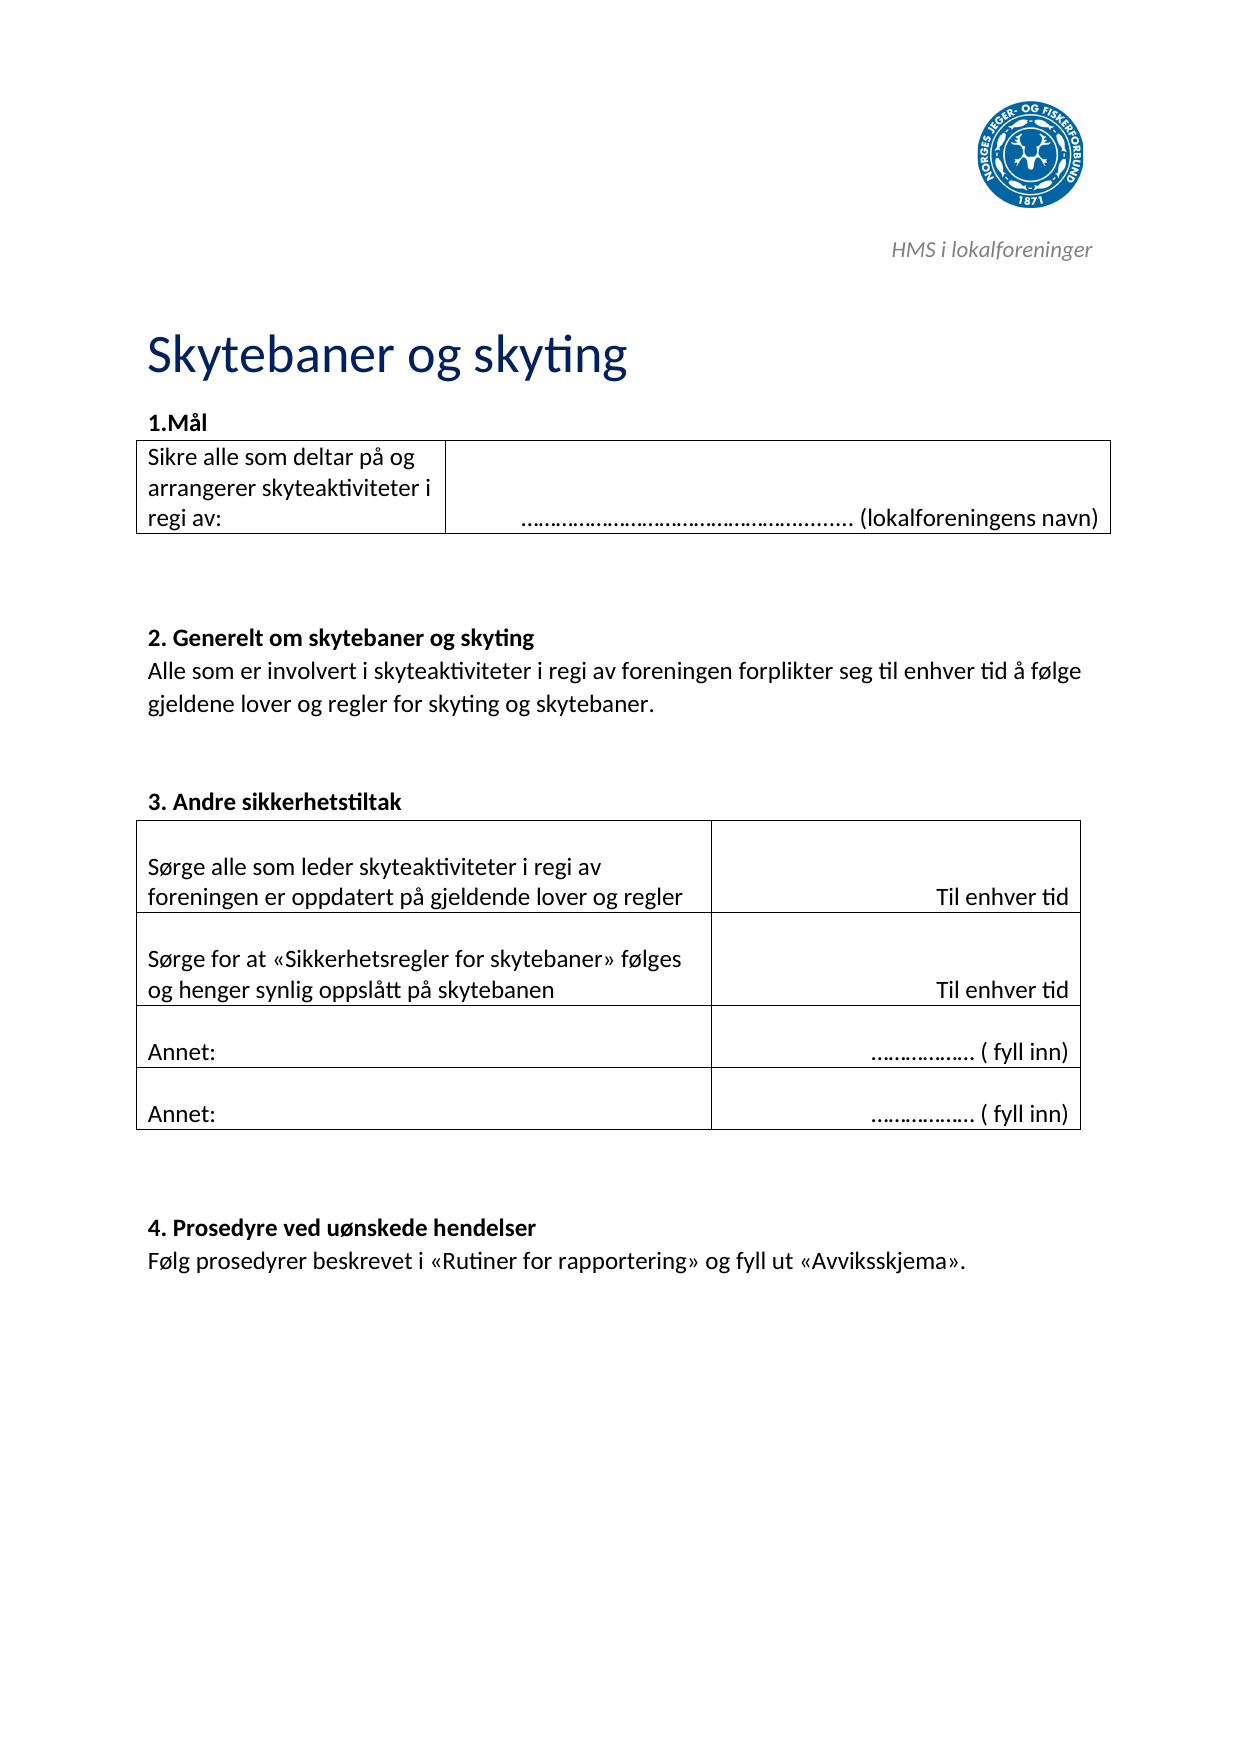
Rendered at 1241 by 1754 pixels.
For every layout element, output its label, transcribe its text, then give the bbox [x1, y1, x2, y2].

table_cell ……………… ( fyll inn) [712, 1006, 1080, 1067]
text 1.Mål [148, 407, 1093, 438]
table_cell Annet: [137, 1006, 711, 1067]
text Følg prosedyrer beskrevet i «Rutiner for rapportering» og fyll ut «Avviksskjema». [148, 1245, 1093, 1276]
text 2. Generelt om skytebaner og skyting [148, 622, 1093, 652]
table_header Sørge alle som leder skyteaktiviteter i regi av foreningen er oppdatert på gjeldende lover og regler [137, 821, 711, 912]
table_cell ……………… ( fyll inn) [712, 1068, 1080, 1129]
table_header …………………………………………......... (lokalforeningens navn) [446, 441, 1110, 533]
table_header Til enhver tid [712, 821, 1080, 912]
text 3. Andre sikkerhetstiltak [148, 787, 1093, 817]
text 4. Prosedyre ved uønskede hendelser [148, 1212, 1093, 1243]
text Alle som er involvert i skyteaktiviteter i regi av foreningen forplikter seg til enhver tid å følge gjeldene lover og regler for skyting og skytebaner. [148, 655, 1093, 718]
table_cell Sørge for at «Sikkerhetsregler for skytebaner» følges og henger synlig oppslått på skytebanen [137, 913, 711, 1005]
text Skytebaner og skyting [148, 319, 1093, 386]
table_cell Til enhver tid [712, 913, 1080, 1005]
table_cell Annet: [137, 1068, 711, 1129]
picture [977, 101, 1084, 208]
table_header Sikre alle som deltar på og arrangerer skyteaktiviteter i regi av: [137, 441, 445, 533]
